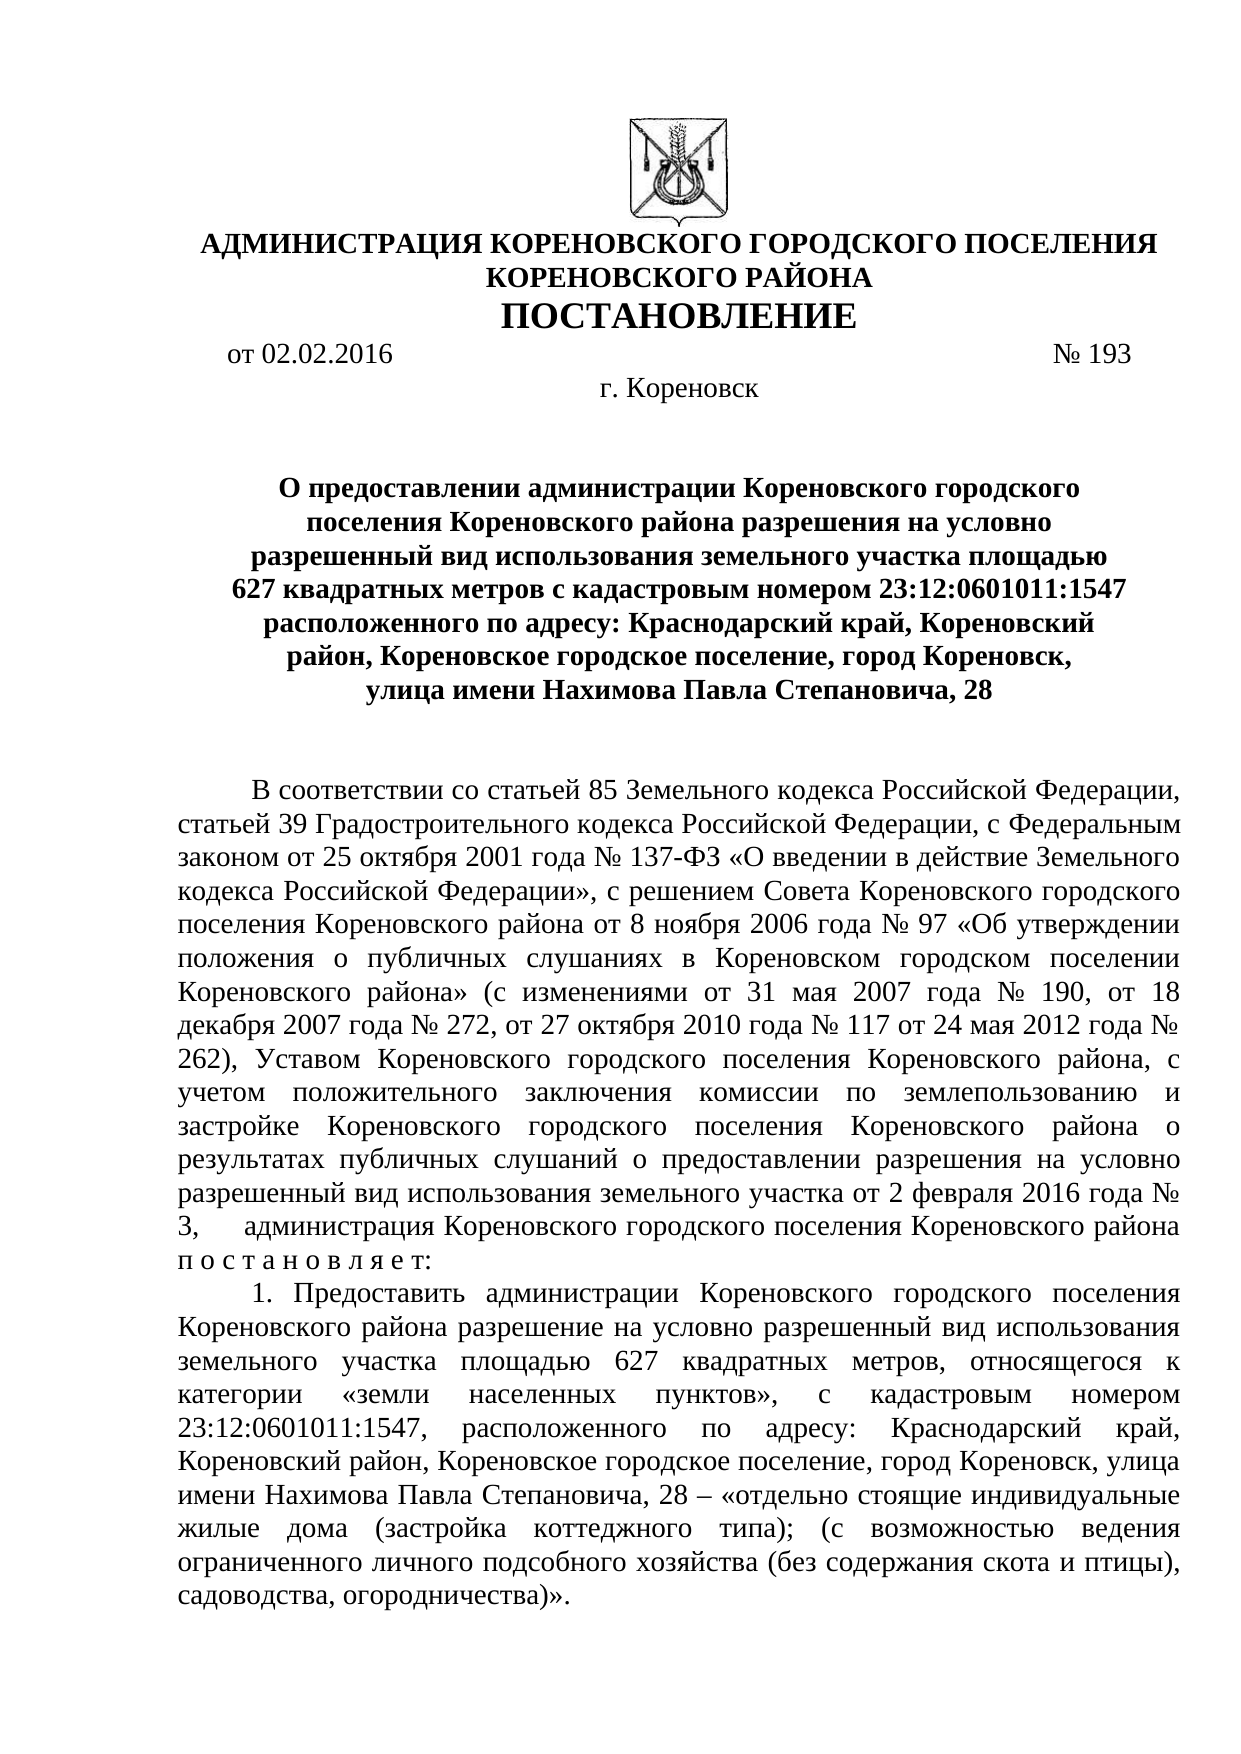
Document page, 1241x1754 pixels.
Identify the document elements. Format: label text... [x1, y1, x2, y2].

text разрешенный вид использования земельного участка площадью [177, 538, 1181, 571]
text АДМИНИСТРАЦИЯ КОРЕНОВСКОГО ГОРОДСКОГО ПОСЕЛЕНИЯ [177, 226, 1181, 260]
text ПОСТАНОВЛЕНИЕ [177, 293, 1181, 336]
text 1. Предоставить администрации Кореновского городского поселения Кореновского района разрешение на условно разрешенный вид использования земельного участка площадью 627 квадратных метров, относящегося к категории «земли населенных пунктов», с кадастровым номером 23:12:0601011:1547, расположенного по адресу: Краснодарский край, Кореновский район, Кореновское городское поселение, город Кореновск, улица имени Нахимова Павла Степановича, 28 – «отдельно стоящие индивидуальные жилые дома (застройка коттеджного типа); (с возможностью ведения ограниченного личного подсобного хозяйства (без содержания скота и птицы), садоводства, огородничества)». [177, 1276, 1181, 1611]
text В соответствии со статьей 85 Земельного кодекса Российской Федерации, статьей 39 Градостроительного кодекса Российской Федерации, с Федеральным законом от 25 октября 2001 года № 137-ФЗ «О введении в действие Земельного кодекса Российской Федерации», с решением Совета Кореновского городского поселения Кореновского района от 8 ноября 2006 года № 97 «Об утверждении положения о публичных слушаниях в Кореновском городском поселении Кореновского района» (с изменениями от 31 мая 2007 года № 190, от 18 декабря 2007 года № 272, от 27 октября 2010 года № 117 от 24 мая 2012 года № 262), Уставом Кореновского городского поселения Кореновского района, с учетом положительного заключения комиссии по землепользованию и застройке Кореновского городского поселения Кореновского района о результатах публичных слушаний о предоставлении разрешения на условно разрешенный вид использования земельного участка от 2 февраля 2016 года № 3, администрация Кореновского городского поселения Кореновского района п о с т а н о в л я е т: [177, 772, 1181, 1276]
text поселения Кореновского района разрешения на условно [177, 504, 1181, 538]
text от 02.02.2016 № 193 [177, 336, 1181, 370]
picture [629, 118, 729, 227]
text район, Кореновское городское поселение, город Кореновск, [177, 638, 1181, 672]
text О предоставлении администрации Кореновского городского [177, 471, 1181, 504]
text г. Кореновск [177, 370, 1181, 403]
text КОРЕНОВСКОГО РАЙОНА [177, 260, 1181, 293]
text 627 квадратных метров с кадастровым номером 23:12:0601011:1547 расположенного по адресу: Краснодарский край, Кореновский [177, 571, 1181, 638]
text улица имени Нахимова Павла Степановича, 28 [177, 672, 1181, 705]
